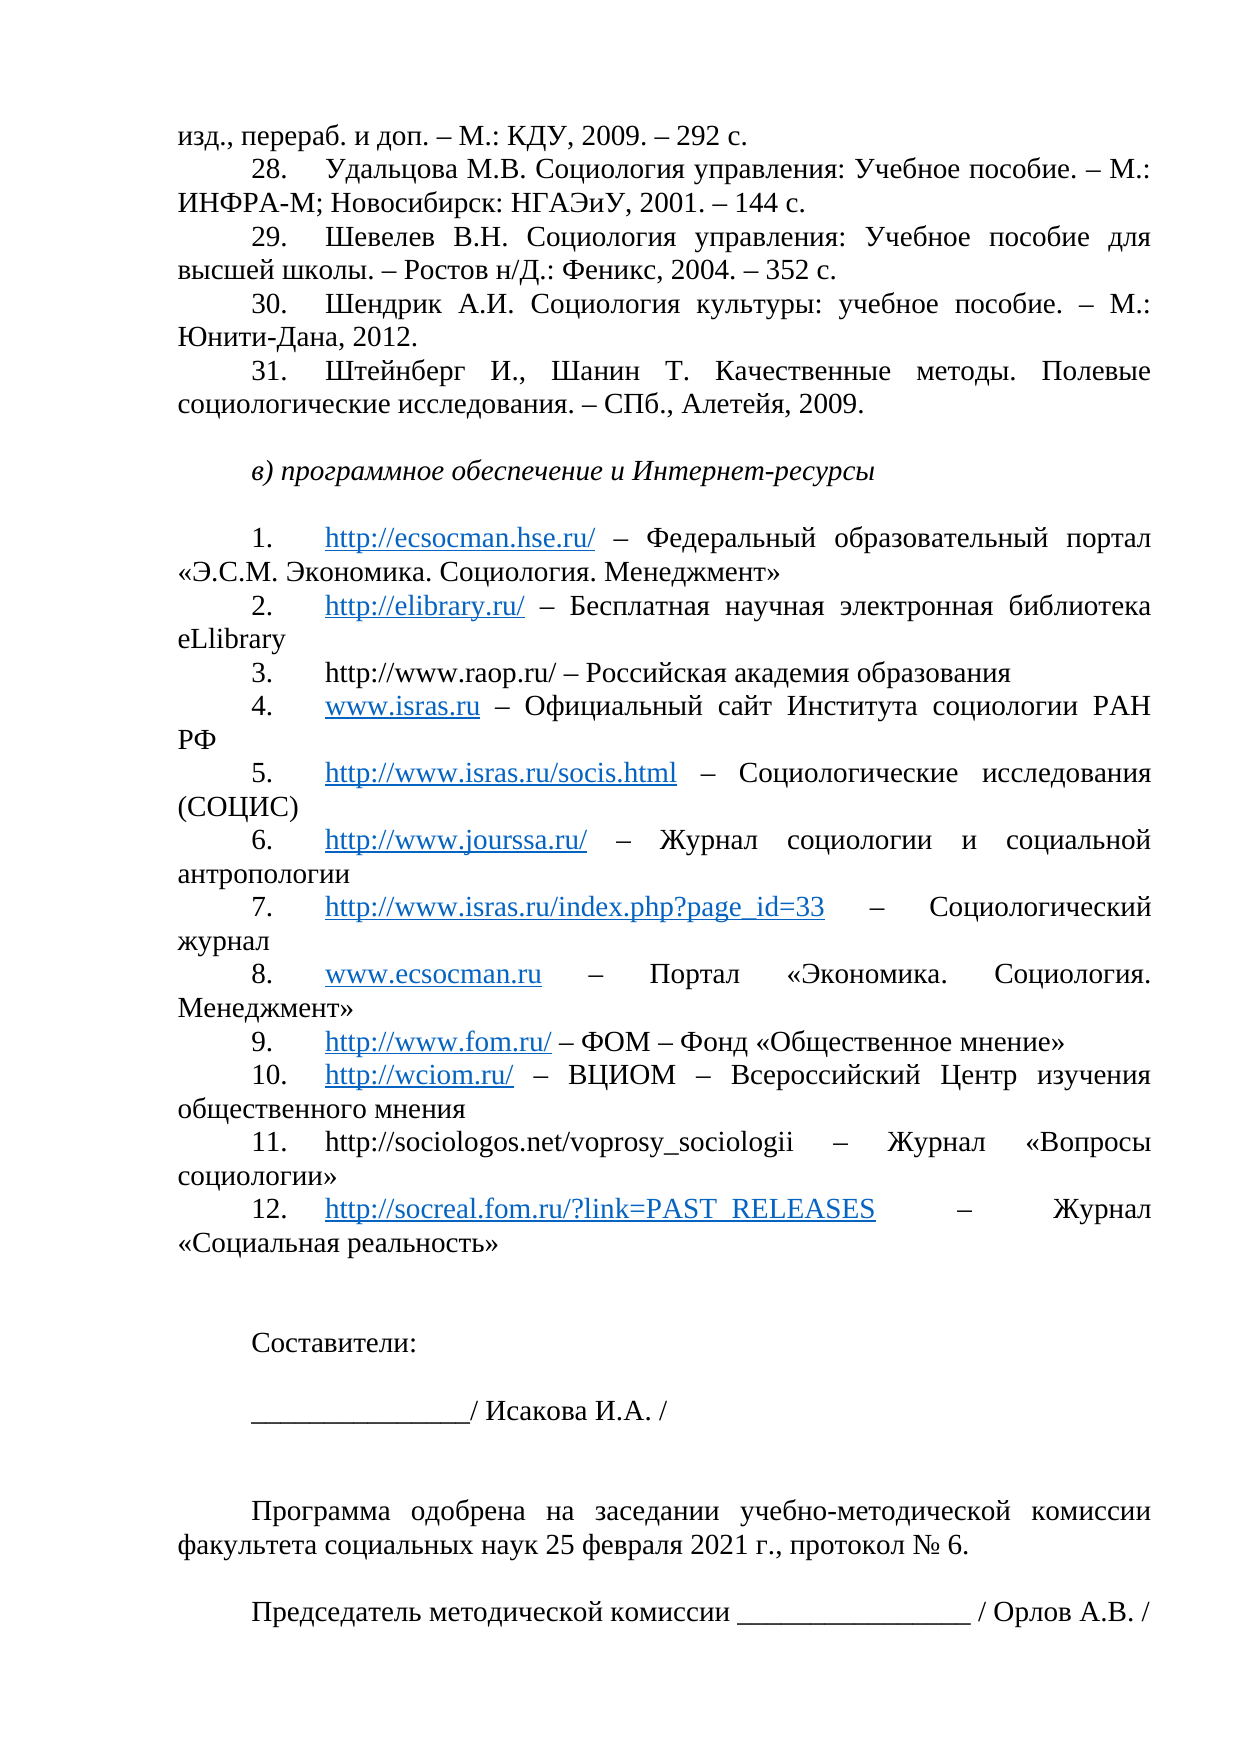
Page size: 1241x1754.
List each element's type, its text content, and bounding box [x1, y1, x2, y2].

list http://www.isras.ru/socis.html – Социологические исследования (СОЦИС) [177, 755, 1152, 822]
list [177, 118, 1152, 152]
list http://socreal.fom.ru/?link=PAST_RELEASES – Журнал «Социальная реальность» [177, 1191, 1152, 1258]
list Шевелев В.Н. Социология управления: Учебное пособие для высшей школы. – Ростов н/Д.: Феникс, 2004. – 352 c. [177, 219, 1152, 286]
list http://www.raop.ru/ – Российская академия образования [177, 655, 1152, 688]
list Штейнберг И., Шанин Т. Качественные методы. Полевые социологические исследования. – СПб., Алетейя, 2009. [177, 353, 1152, 420]
list http://www.jourssa.ru/ – Журнал социологии и социальной антропологии [177, 822, 1152, 889]
list http://elibrary.ru/ – Бесплатная научная электронная библиотека eLlibrary [177, 588, 1152, 655]
list http://ecsocman.hse.ru/ – Федеральный образовательный портал «Э.С.М. Экономика. Социология. Менеджмент» [177, 521, 1152, 588]
list http://sociologos.net/voprosy_sociologii – Журнал «Вопросы социологии» [177, 1124, 1152, 1191]
text Председатель методической комиссии ________________ / Орлов А.В. / [177, 1594, 1152, 1627]
list Шендрик А.И. Социология культуры: учебное пособие. – М.: Юнити-Дана, 2012. [177, 286, 1152, 353]
list http://www.isras.ru/index.php?page_id=33 – Социологический журнал [177, 889, 1152, 957]
list Удальцова М.В. Социология управления: Учебное пособие. – М.: ИНФРА-М; Новосибирск: НГАЭиУ, 2001. – 144 с. [177, 152, 1152, 219]
list www.isras.ru – Официальный сайт Института социологии РАН РФ [177, 688, 1152, 755]
list http://wciom.ru/ – ВЦИОМ – Всероссийский Центр изучения общественного мнения [177, 1057, 1152, 1124]
text в) программное обеспечение и Интернет-ресурсы [177, 453, 1152, 487]
text _______________/ Исакова И.А. / [177, 1393, 1152, 1426]
list http://www.fom.ru/ – ФОМ – Фонд «Общественное мнение» [177, 1024, 1152, 1057]
text Составители: [177, 1326, 1152, 1359]
list www.ecsocman.ru – Портал «Экономика. Социология. Менеджмент» [177, 957, 1152, 1024]
text Программа одобрена на заседании учебно-методической комиссии факультета социальных наук 25 февраля 2021 г., протокол № 6. [177, 1493, 1152, 1560]
